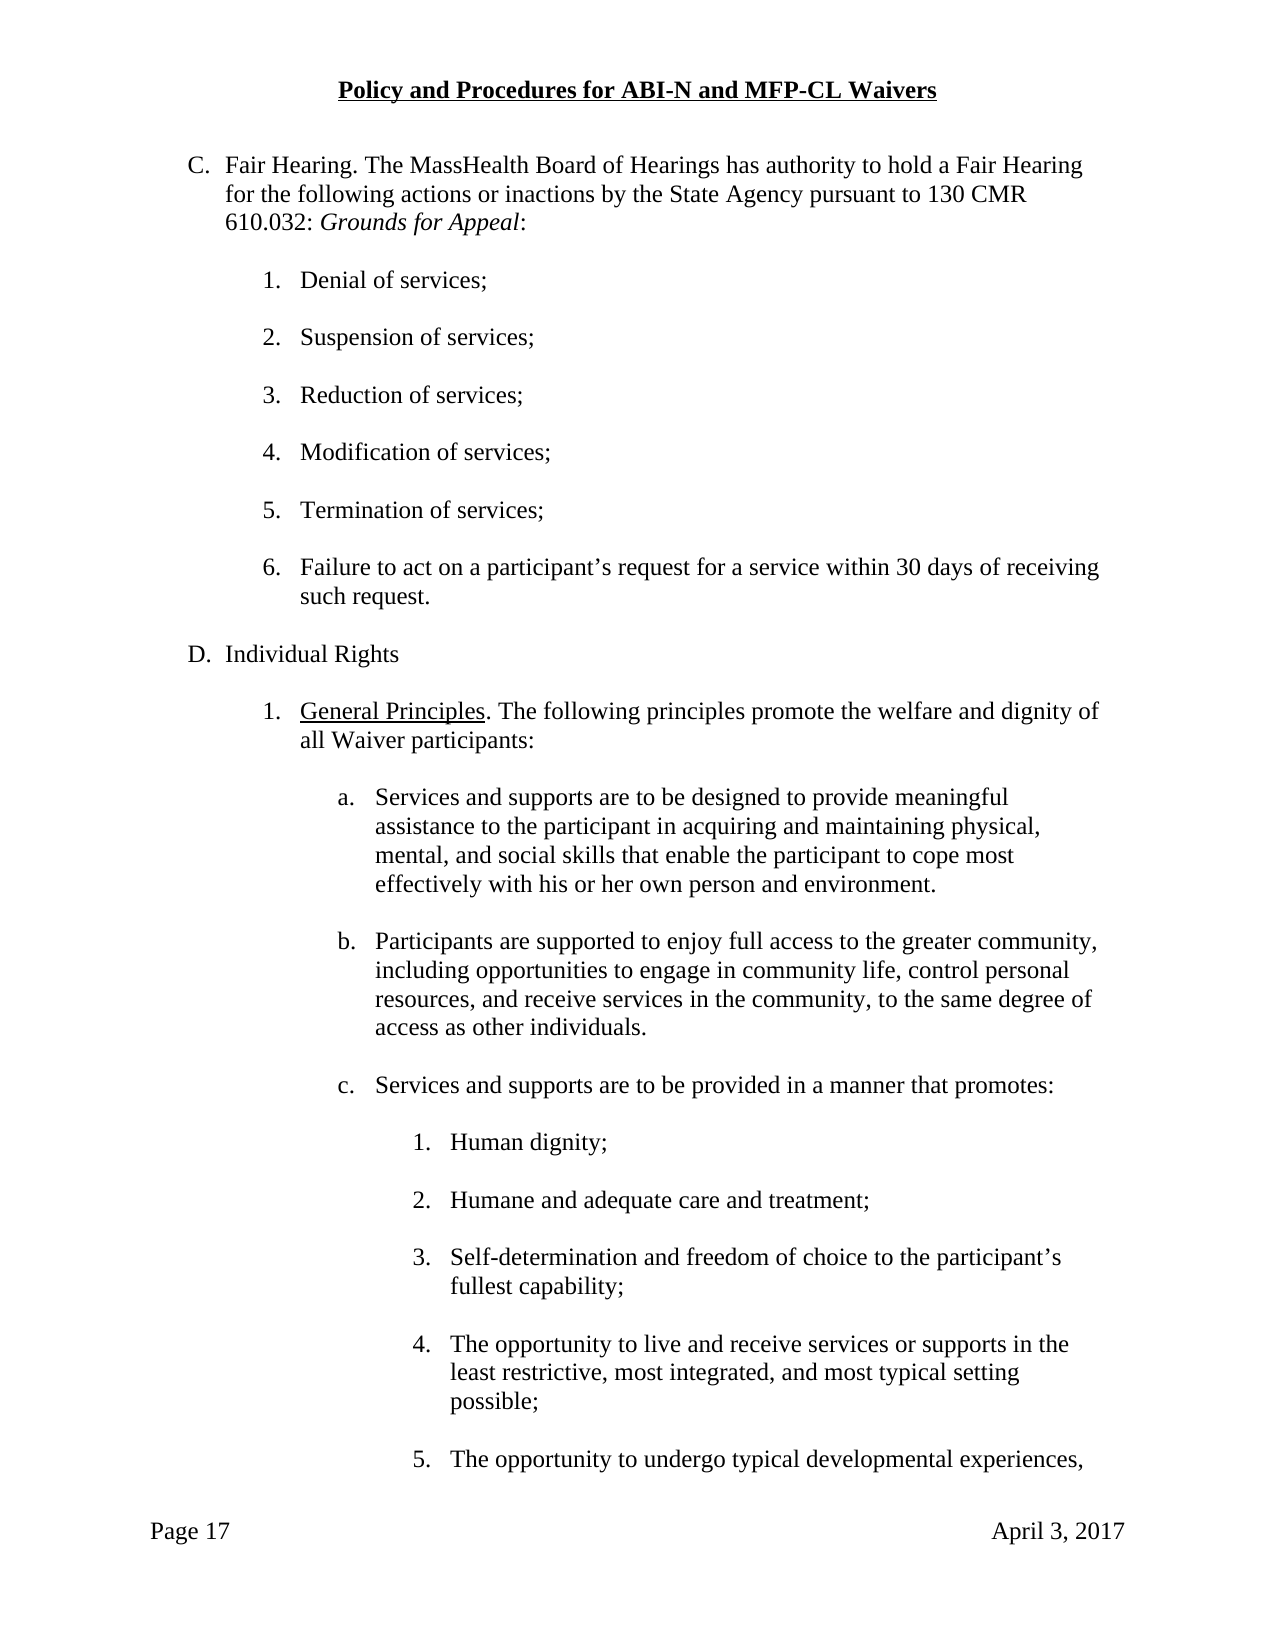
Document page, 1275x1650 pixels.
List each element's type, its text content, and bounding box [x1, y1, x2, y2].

list Participants are supported to enjoy full access to the greater community, including opportunities to engage in community life, control personal resources, and receive services in the community, to the same degree of access as other individuals. [337, 926, 1114, 1041]
list Humane and adequate care and treatment; [412, 1185, 1114, 1214]
list Individual Rights [187, 639, 1114, 667]
list Termination of services; [262, 495, 1114, 524]
list Self-determination and freedom of choice to the participant’s fullest capability; [412, 1242, 1114, 1300]
list Suspension of services; [262, 322, 1114, 351]
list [412, 1444, 1114, 1472]
list Human dignity; [412, 1127, 1114, 1156]
list General Principles. The following principles promote the welfare and dignity of all Waiver participants: [262, 696, 1114, 754]
list Failure to act on a participant’s request for a service within 30 days of receiving such request. [262, 552, 1114, 610]
list Reduction of services; [262, 380, 1114, 409]
list Services and supports are to be designed to provide meaningful assistance to the participant in acquiring and maintaining physical, mental, and social skills that enable the participant to cope most effectively with his or her own person and environment. [337, 782, 1114, 897]
list Modification of services; [262, 437, 1114, 466]
list Fair Hearing. The MassHealth Board of Hearings has authority to hold a Fair Hearing for the following actions or inactions by the State Agency pursuant to 130 CMR 610.032: Grounds for Appeal: [187, 150, 1114, 236]
list Services and supports are to be provided in a manner that promotes: [337, 1070, 1114, 1099]
list Denial of services; [262, 265, 1114, 294]
list The opportunity to live and receive services or supports in the least restrictive, most integrated, and most typical setting possible; [412, 1329, 1114, 1415]
